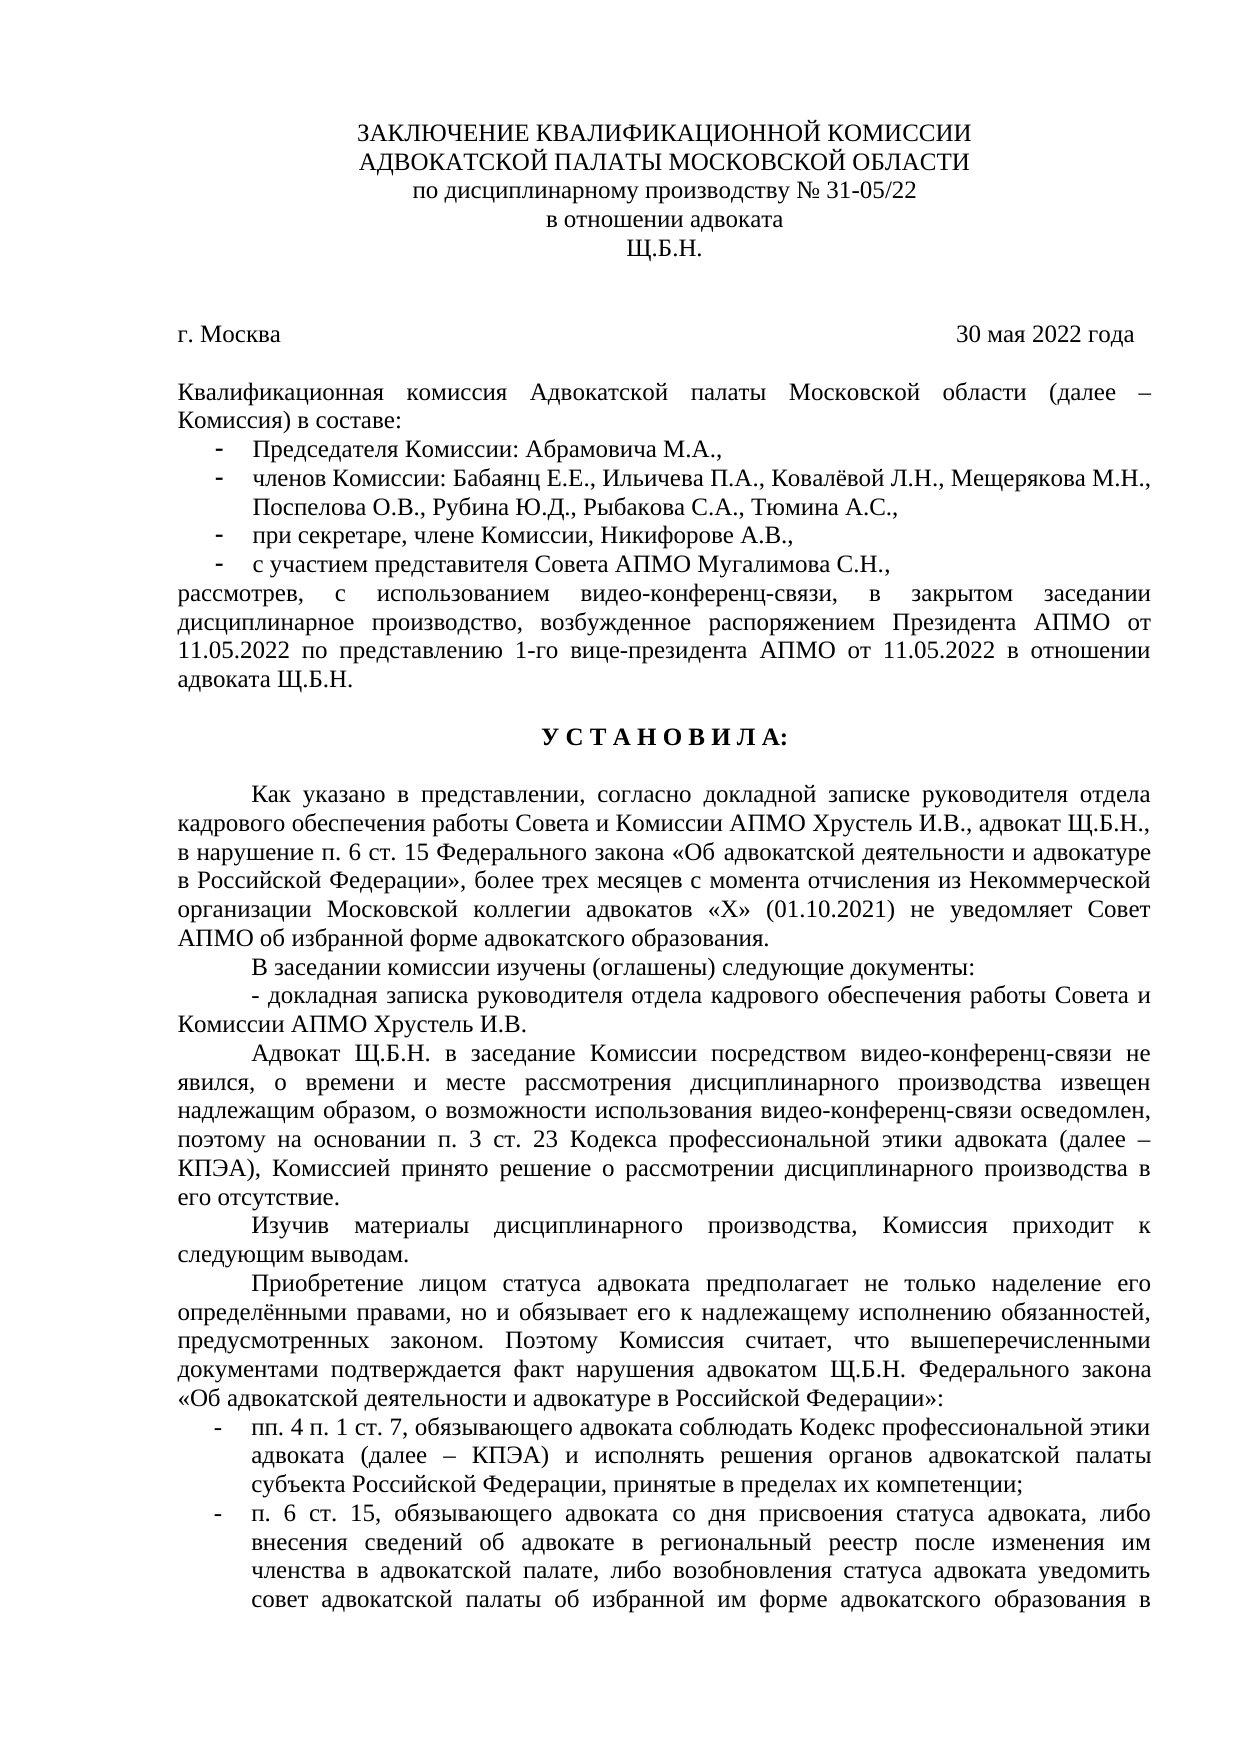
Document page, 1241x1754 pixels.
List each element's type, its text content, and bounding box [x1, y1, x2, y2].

text У С Т А Н О В И Л А: [177, 722, 1152, 751]
text АДВОКАТСКОЙ ПАЛАТЫ МОСКОВСКОЙ ОБЛАСТИ [177, 147, 1152, 176]
text в отношении адвоката [177, 204, 1152, 233]
text Квалификационная комиссия Адвокатской палаты Московской области (далее – Комиссия) в составе: [177, 377, 1152, 434]
text Как указано в представлении, согласно докладной записке руководителя отдела кадрового обеспечения работы Совета и Комиссии АПМО Хрустель И.В., адвокат Щ.Б.Н., в нарушение п. 6 ст. 15 Федерального закона «Об адвокатской деятельности и адвокатуре в Российской Федерации», более трех месяцев с момента отчисления из Некоммерческой организации Московской коллегии адвокатов «Х» (01.10.2021) не уведомляет Совет АПМО об избранной форме адвокатского образования. [177, 779, 1152, 952]
text В заседании комиссии изучены (оглашены) следующие документы: [177, 952, 1152, 981]
text - докладная записка руководителя отдела кадрового обеспечения работы Совета и Комиссии АПМО Хрустель И.В. [177, 981, 1152, 1038]
text Изучив материалы дисциплинарного производства, Комиссия приходит к следующим выводам. [177, 1211, 1152, 1268]
text Приобретение лицом статуса адвоката предполагает не только наделение его определёнными правами, но и обязывает его к надлежащему исполнению обязанностей, предусмотренных законом. Поэтому Комиссия считает, что вышеперечисленными документами подтверждается факт нарушения адвокатом Щ.Б.Н. Федерального закона «Об адвокатской деятельности и адвокатуре в Российской Федерации»: [177, 1268, 1152, 1412]
list членов Комиссии: Бабаянц Е.Е., Ильичева П.А., Ковалёвой Л.Н., Мещерякова М.Н., Поспелова О.В., Рубина Ю.Д., Рыбакова С.А., Тюмина А.С., [215, 463, 1152, 521]
text ЗАКЛЮЧЕНИЕ КВАЛИФИКАЦИОННОЙ КОМИССИИ [177, 118, 1152, 147]
text Щ.Б.Н. [177, 233, 1152, 262]
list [213, 1498, 1152, 1613]
text рассмотрев, с использованием видео-конференц-связи, в закрытом заседании дисциплинарное производство, возбужденное распоряжением Президента АПМО от 11.05.2022 по представлению 1-го вице-президента АПМО от 11.05.2022 в отношении адвоката Щ.Б.Н. [177, 578, 1152, 693]
list пп. 4 п. 1 ст. 7, обязывающего адвоката соблюдать Кодекс профессиональной этики адвоката (далее – КПЭА) и исполнять решения органов адвокатской палаты субъекта Российской Федерации, принятые в пределах их компетенции; [213, 1412, 1152, 1498]
list Председателя Комиссии: Абрамовича М.А., [215, 434, 1152, 463]
text по дисциплинарному производству № 31-05/22 [177, 176, 1152, 204]
list с участием представителя Совета АПМО Мугалимова С.Н., [215, 549, 1152, 578]
list при секретаре, члене Комиссии, Никифорове А.В., [215, 521, 1152, 549]
text Адвокат Щ.Б.Н. в заседание Комиссии посредством видео-конференц-связи не явился, о времени и месте рассмотрения дисциплинарного производства извещен надлежащим образом, о возможности использования видео-конференц-связи осведомлен, поэтому на основании п. 3 ст. 23 Кодекса профессиональной этики адвоката (далее – КПЭА), Комиссией принято решение о рассмотрении дисциплинарного производства в его отсутствие. [177, 1038, 1152, 1211]
text г. Москва 30 мая 2022 года [177, 319, 1152, 348]
